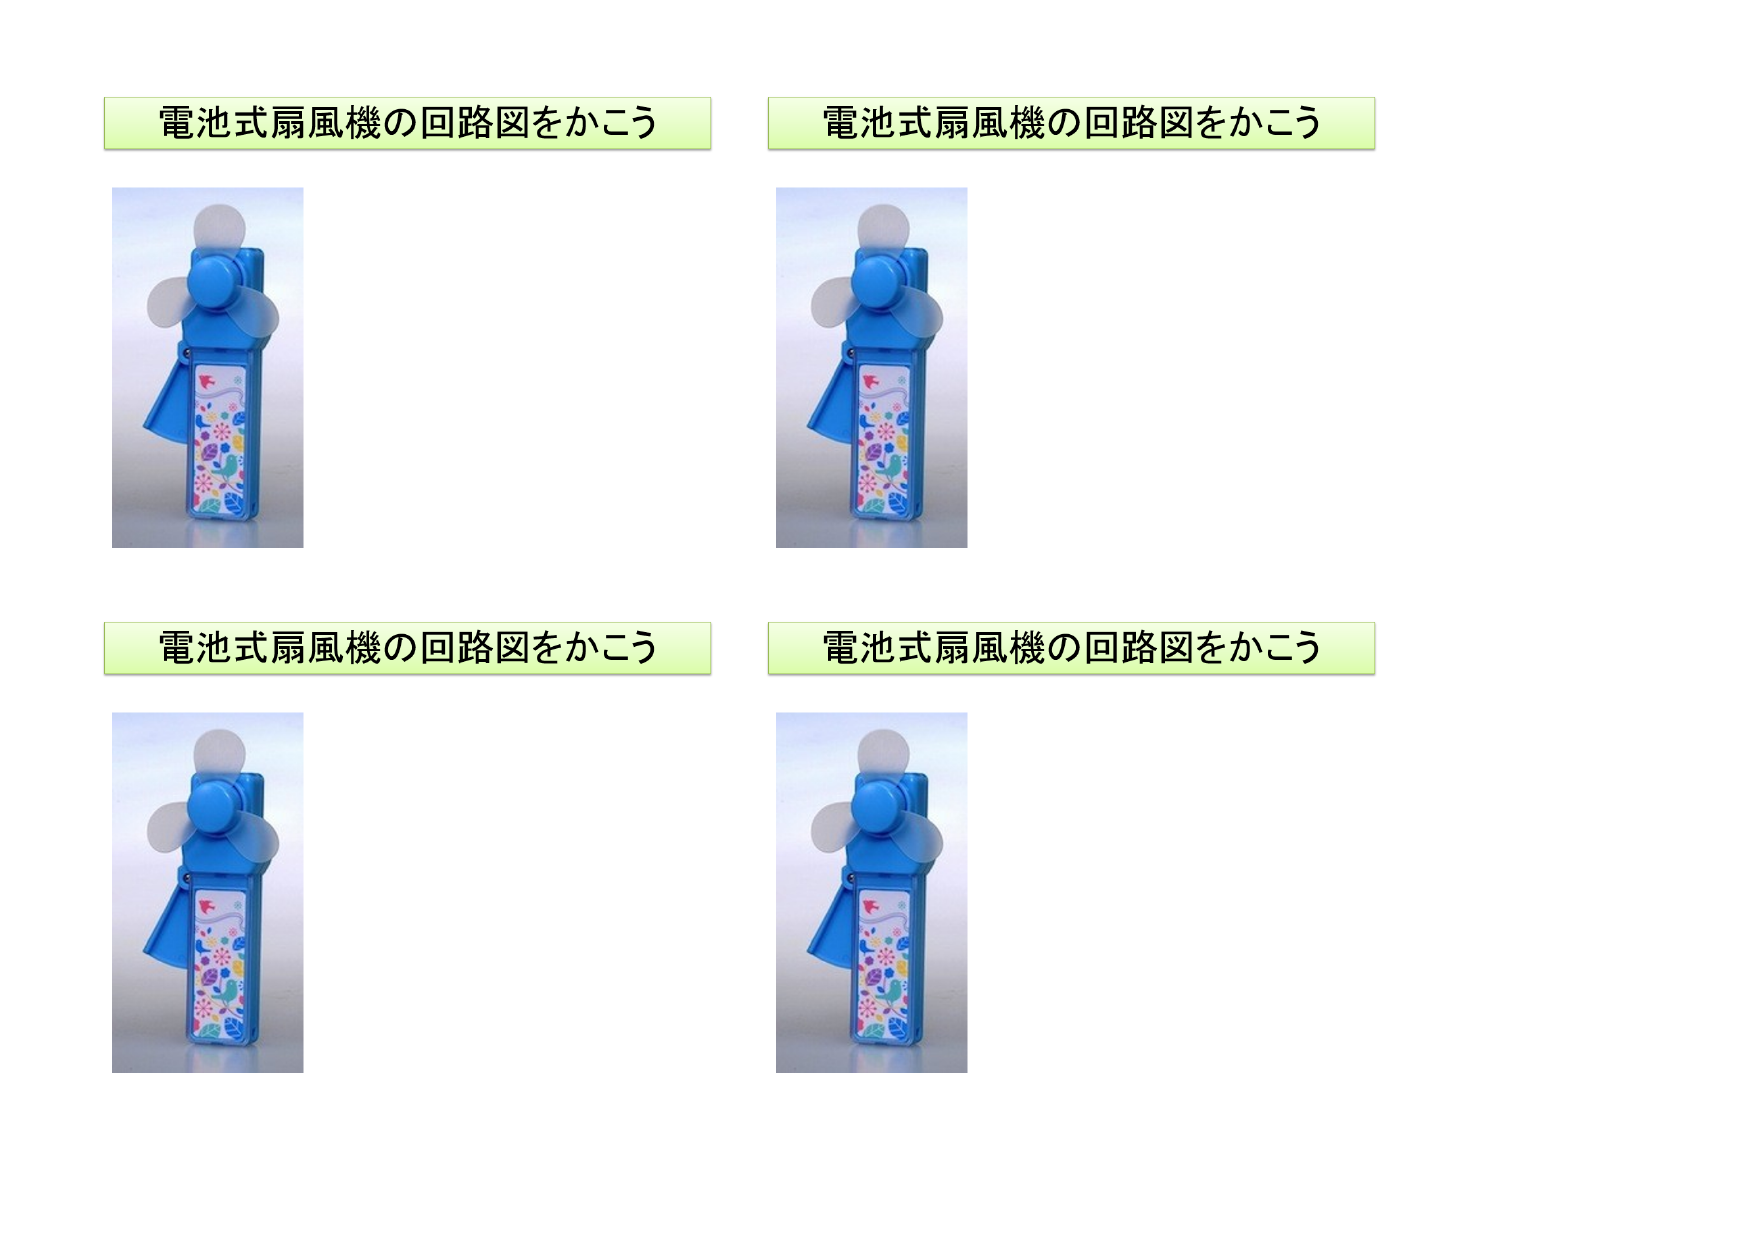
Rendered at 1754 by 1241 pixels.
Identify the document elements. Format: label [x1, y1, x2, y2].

picture [75, 601, 1404, 1106]
picture [75, 76, 1404, 581]
